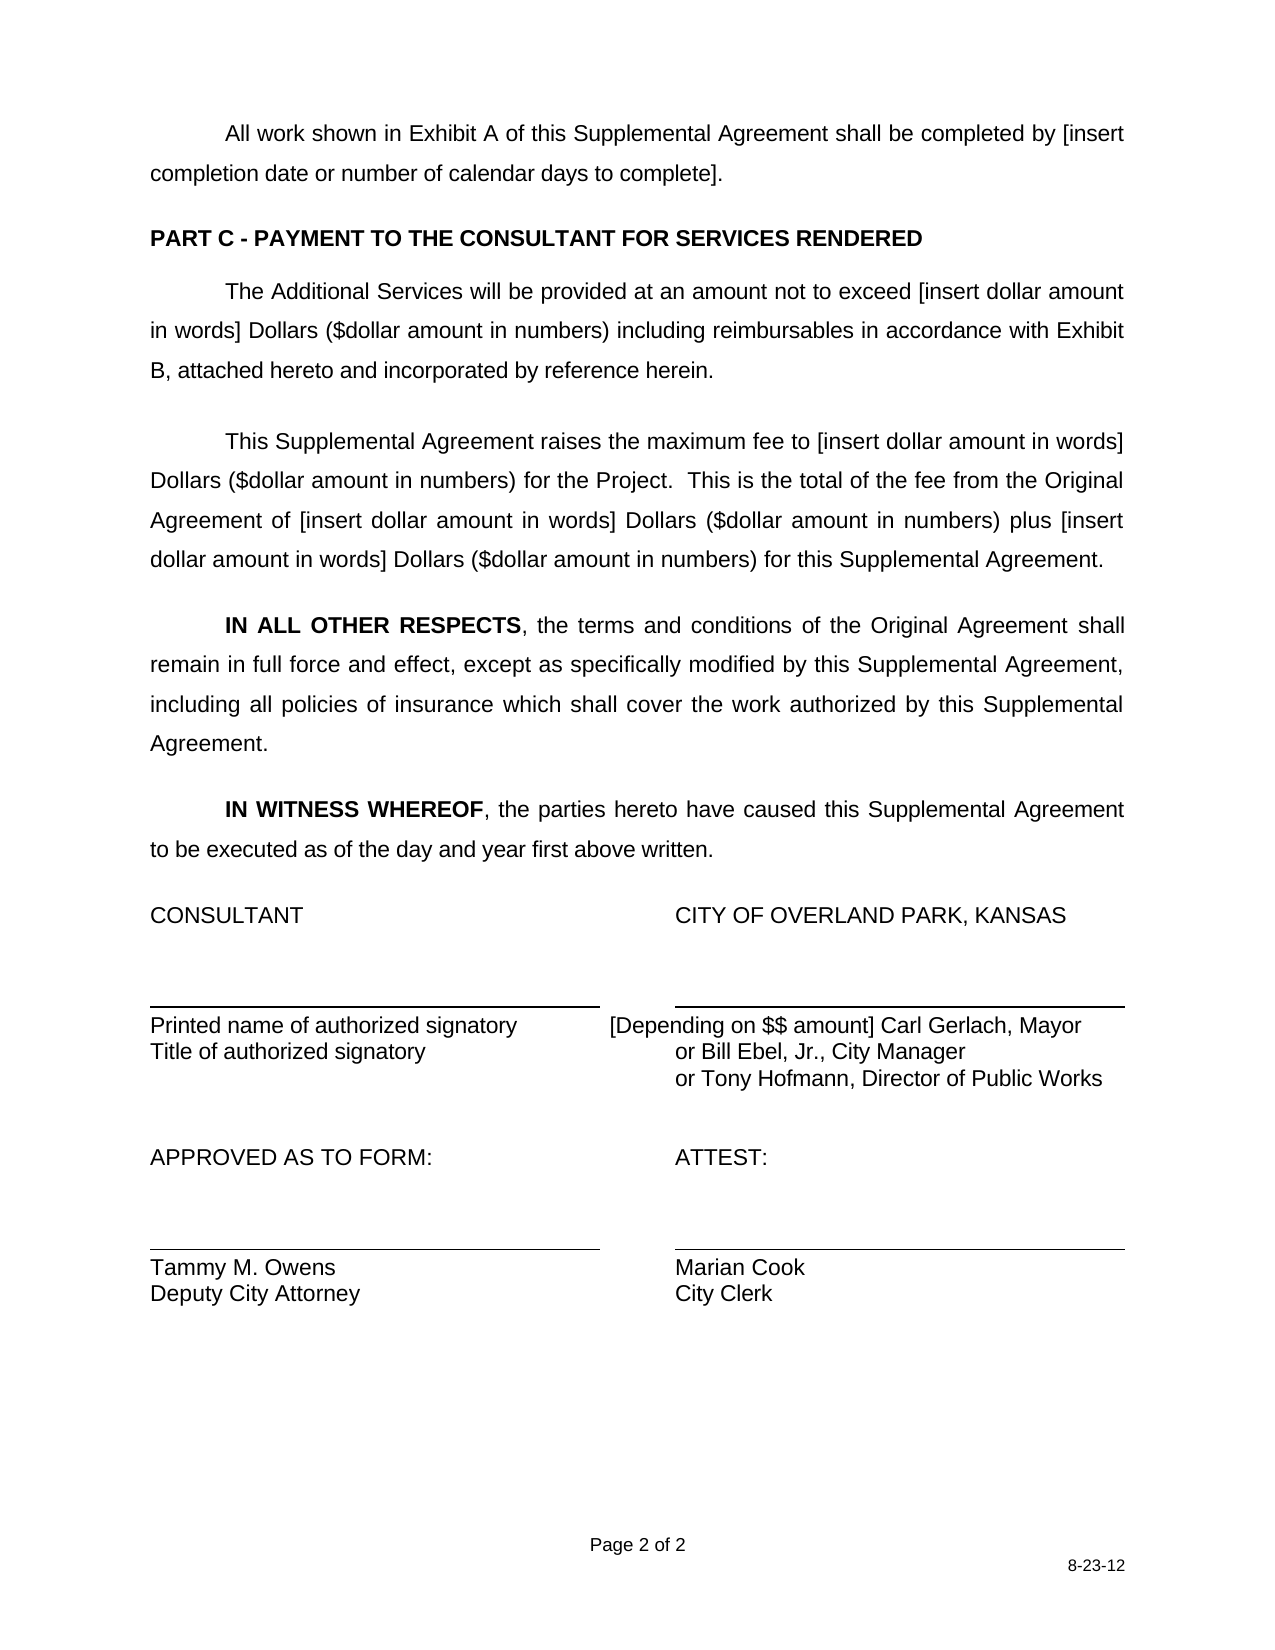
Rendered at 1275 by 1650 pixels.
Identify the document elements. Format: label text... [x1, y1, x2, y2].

text IN OTHER RESPECTS, the terms and conditions of the Original Agreement shall remain in full force and effect, except as specifically modified by this Supplemental Agreement, including all policies of insurance which shall cover the work authorized by this Supplemental Agreement. [150, 612, 1125, 757]
text CONSULTANT OF OVERLAND PARK, KANSAS [150, 902, 1125, 928]
text Title of authorized signatory or Bill Ebel, Jr., Manager [150, 1038, 1125, 1064]
text This Supplemental Agreement raises the maximum fee to [insert dollar amount in words] Dollars ($dollar amount in numbers) for the Project. This is the total of the fee from the Original Agreement of [insert dollar amount in words] Dollars ($dollar amount in numbers) plus [insert dollar amount in words] Dollars ($dollar amount in numbers) for this Supplemental Agreement. [150, 428, 1125, 572]
subtitle PART C - PAYMENT TO THE CONSULTANT FOR SERVICES RENDERED [150, 225, 1125, 252]
text Deputy City Attorney City Clerk [150, 1280, 1125, 1307]
text Printed name of authorized signatory [Depending on $$ amount] Carl Gerlach, Mayor [150, 1012, 1125, 1038]
text or Tony Hofmann, Director of Public Works [675, 1064, 1125, 1091]
text APPROVED AS TO FORM: ATTEST: [150, 1144, 1125, 1170]
text Tammy M. Owens Marian Cook [150, 1254, 1125, 1280]
text The Additional Services will be provided at an amount not to exceed [insert dollar amount in words] Dollars ($dollar amount in numbers) including reimbursables in accordance with Exhibit B, attached hereto and incorporated by reference herein. [150, 278, 1125, 383]
text IN WITNESS WHEREOF, the parties hereto have caused this Supplemental Agreement to be executed as of the day and year first above written. [150, 796, 1125, 862]
text All work shown in Exhibit A of this Supplemental Agreement shall be completed by [insert completion date or number of calendar days to complete]. [150, 120, 1125, 186]
